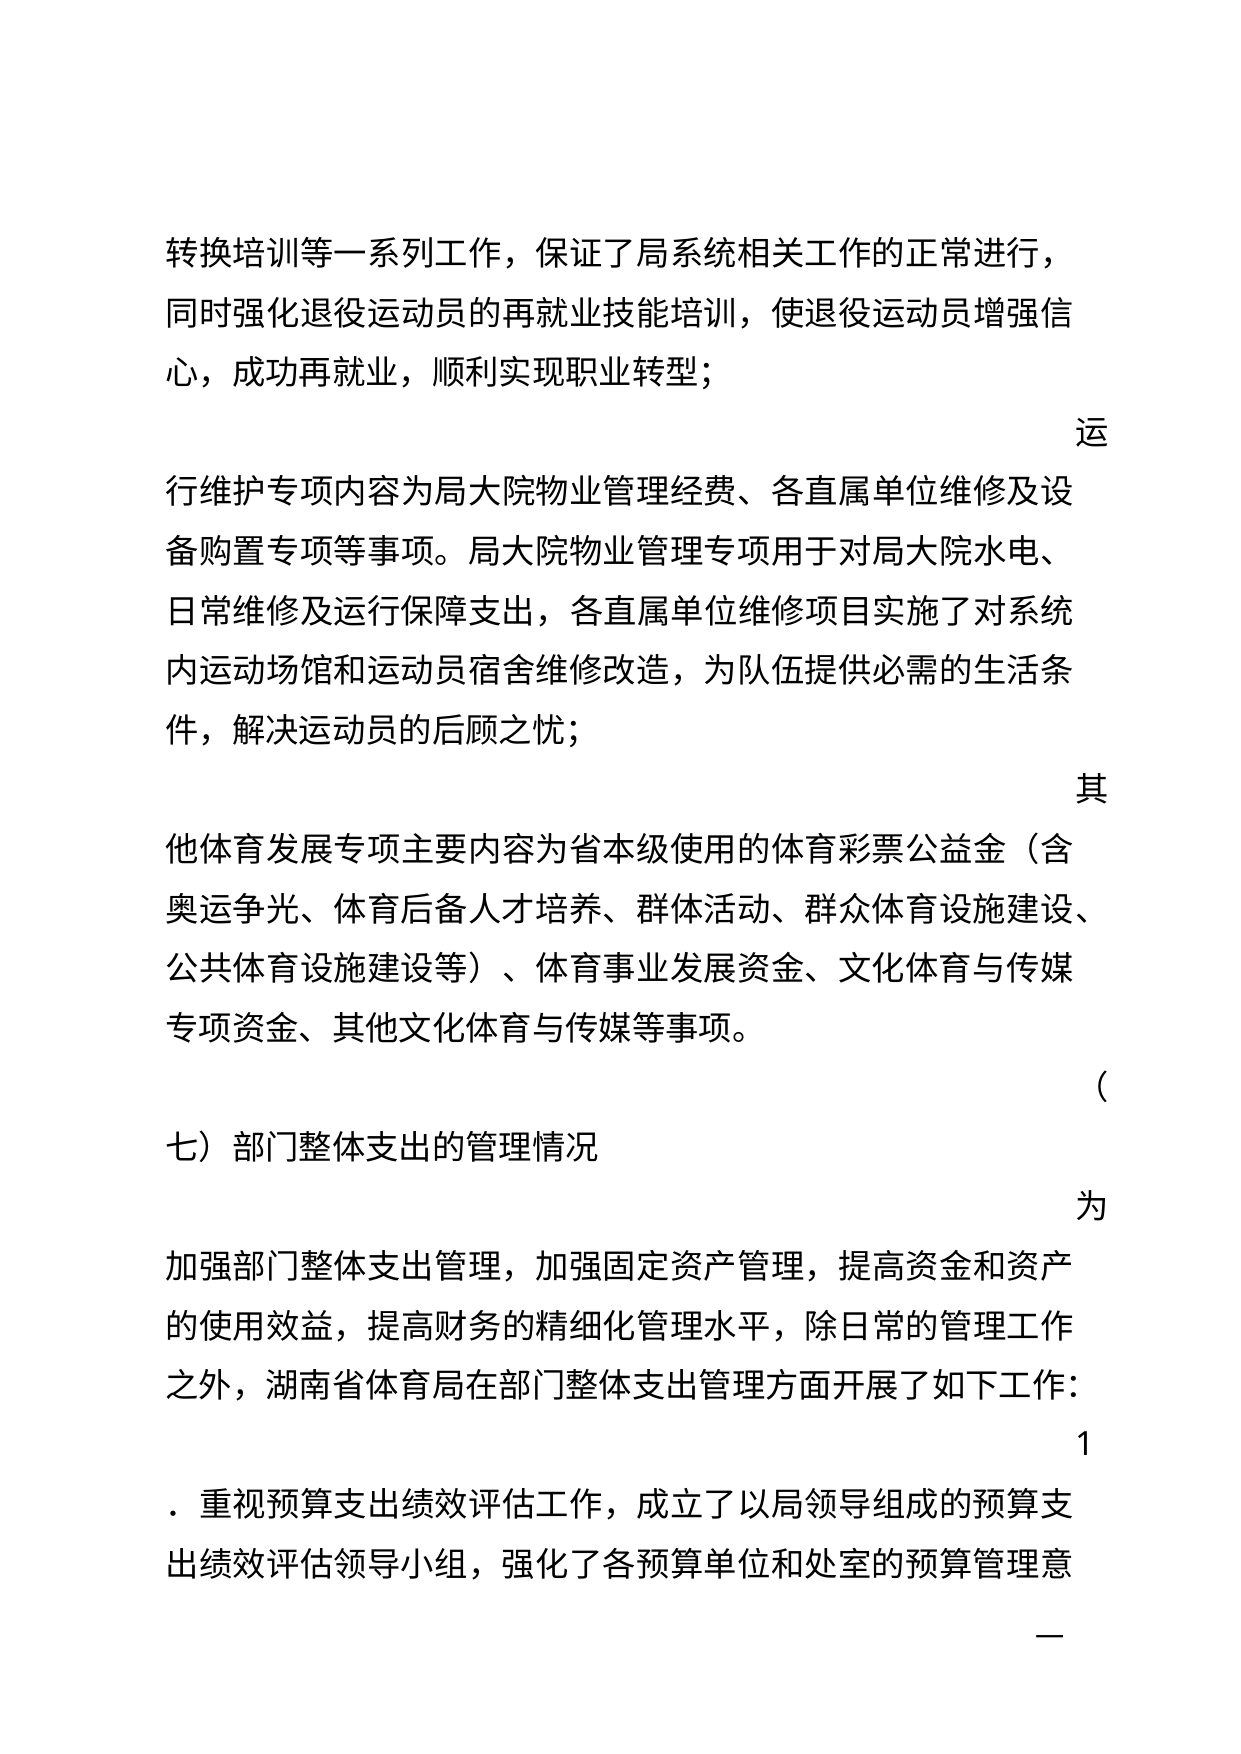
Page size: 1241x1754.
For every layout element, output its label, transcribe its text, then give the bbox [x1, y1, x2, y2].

text 运行维护专项内容为局大院物业管理经费、各直属单位维修及设备购置专项等事项。局大院物业管理专项用于对局大院水电、日常维修及运行保障支出，各直属单位维修项目实施了对系统内运动场馆和运动员宿舍维修改造，为队伍提供必需的生活条件，解决运动员的后顾之忧； [165, 400, 1075, 757]
text 为加强部门整体支出管理，加强固定资产管理，提高资金和资产的使用效益，提高财务的精细化管理水平，除日常的管理工作之外，湖南省体育局在部门整体支出管理方面开展了如下工作： [165, 1174, 1075, 1413]
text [165, 221, 1075, 400]
text 其他体育发展专项主要内容为省本级使用的体育彩票公益金（含奥运争光、体育后备人才培养、群体活动、群众体育设施建设、公共体育设施建设等）、体育事业发展资金、文化体育与传媒专项资金、其他文化体育与传媒等事项。 [165, 757, 1075, 1055]
text （七）部门整体支出的管理情况 [165, 1055, 1075, 1174]
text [165, 1413, 1075, 1592]
